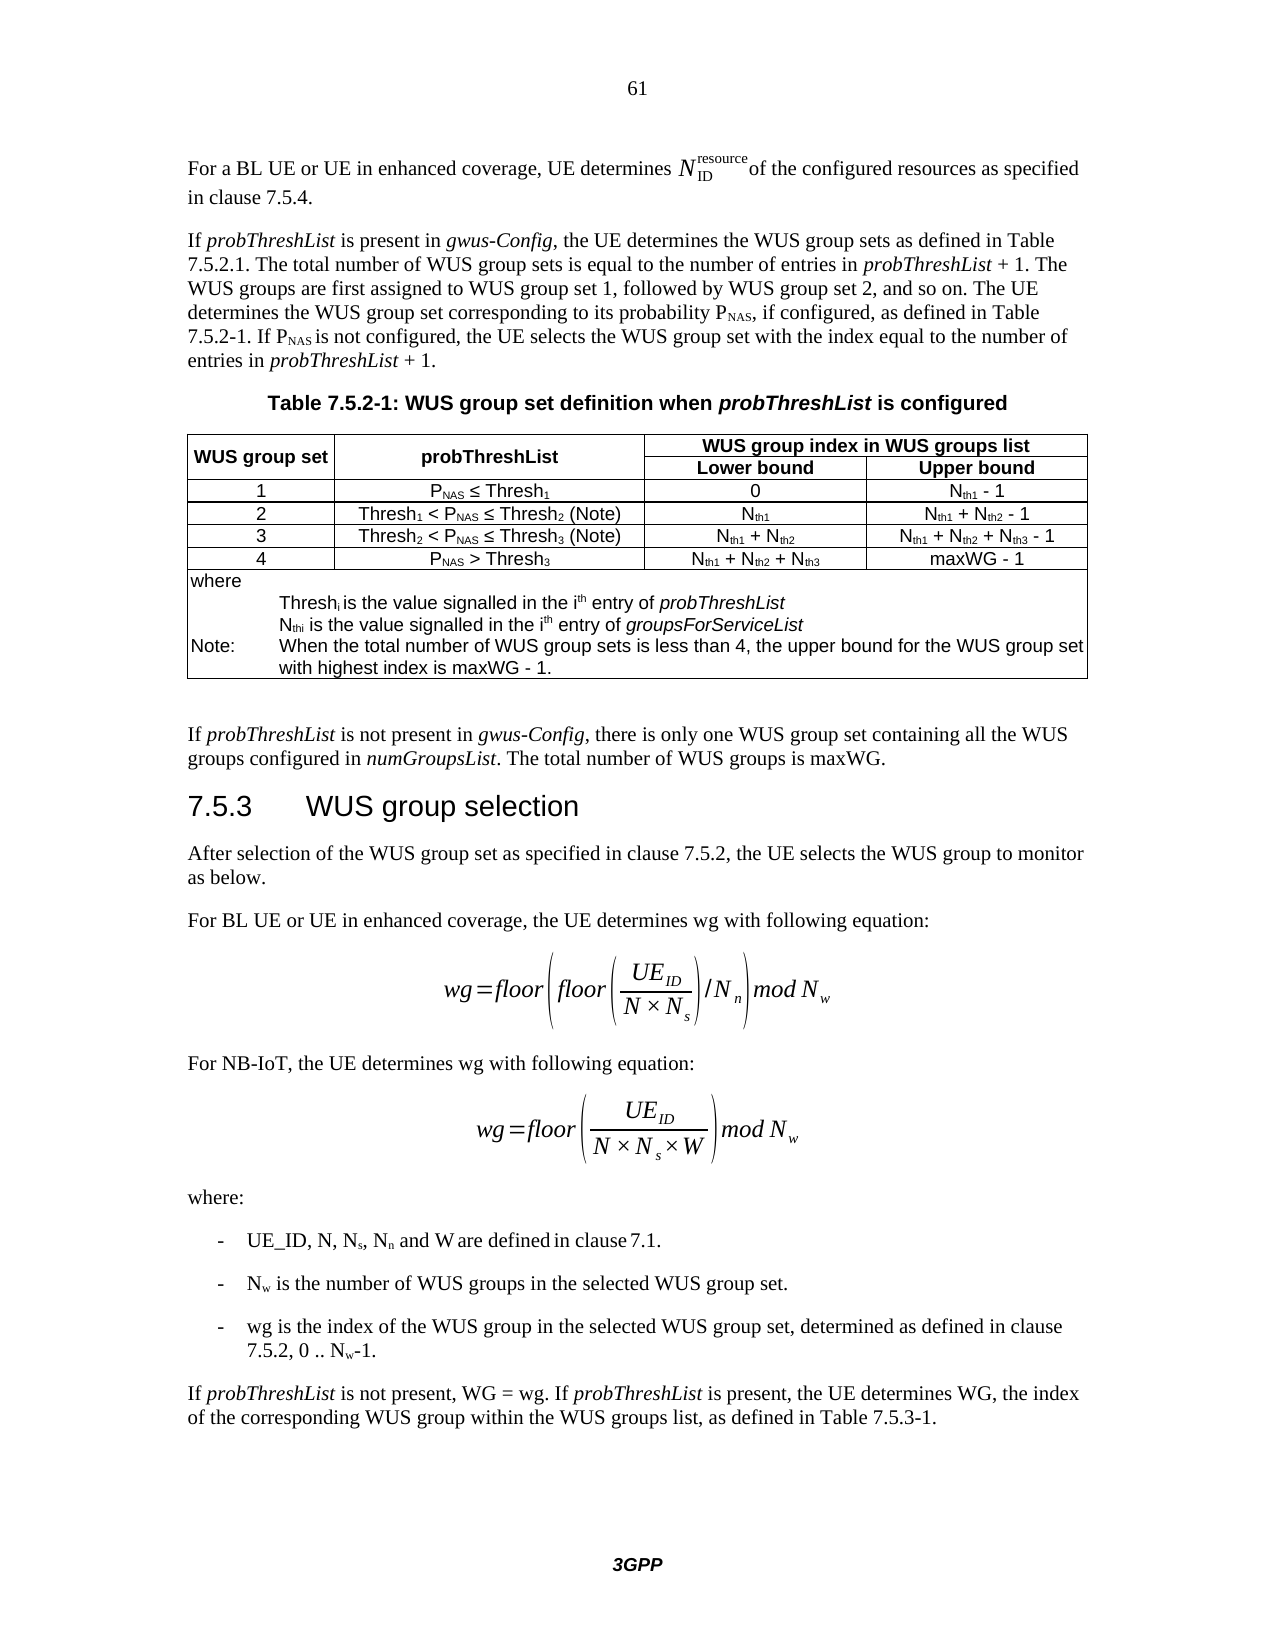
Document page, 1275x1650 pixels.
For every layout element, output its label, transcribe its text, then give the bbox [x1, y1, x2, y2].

table_header WUS group index in WUS groups list [645, 435, 1087, 456]
text For BL UE or UE in enhanced coverage, the UE determines wg with following equation: [187, 908, 1087, 932]
table_header WUS group set [188, 435, 334, 479]
text For a BL UE or UE in enhanced coverage, UE determines of the configured resources as specified in clause 7.5.4. [187, 150, 1087, 209]
table_cell Nth1 + Nth2 [645, 525, 866, 547]
text For NB-IoT, the UE determines wg with following equation: [187, 1050, 1087, 1074]
text - UE_ID, N, Ns, Nn and W are defined in clause 7.1. [217, 1228, 1087, 1252]
table_cell 0 [645, 480, 866, 501]
table_cell Lower bound [645, 457, 866, 479]
text - Nw is the number of WUS groups in the selected WUS group set. [217, 1271, 1087, 1295]
text where: [187, 1185, 1087, 1209]
table_cell 1 [188, 480, 334, 501]
table_cell Nth1 + Nth2 + Nth3 - 1 [867, 525, 1087, 547]
text - wg is the index of the WUS group in the selected WUS group set, determined as defined in clause 7.5.2, 0 .. Nw-1. [217, 1314, 1087, 1362]
table_cell Nth1 + Nth2 + Nth3 [645, 548, 866, 569]
table_cell Nth1 + Nth2 - 1 [867, 503, 1087, 524]
table_cell maxWG - 1 [867, 548, 1087, 569]
text If probThreshList is present in gwus-Config, the UE determines the WUS group sets as defined in Table 7.5.2.1. The total number of WUS group sets is equal to the number of entries in probThreshList + 1. The WUS groups are first assigned to WUS group set 1, followed by WUS group set 2, and so on. The UE determines the WUS group set corresponding to its probability PNAS, if configured, as defined in Table 7.5.2-1. If PNAS is not configured, the UE selects the WUS group set with the index equal to the number of entries in probThreshList + 1. [187, 228, 1087, 372]
text After selection of the WUS group set as specified in clause 7.5.2, the UE selects the WUS group to monitor as below. [187, 841, 1087, 889]
text Table 7.5.2-1: WUS group set definition when probThreshList is configured [187, 391, 1087, 415]
table_cell PNAS ≤ Thresh1 [335, 480, 644, 501]
table_cell Nth1 - 1 [867, 480, 1087, 501]
table_cell Thresh2 < PNAS ≤ Thresh3 (Note) [335, 525, 644, 547]
table_cell 2 [188, 503, 334, 524]
table_cell where Threshi is the value signalled in the ith entry of probThreshList Nthi is the value signalled in the ith entry of groupsForServiceList Note: When the total number of WUS group sets is less than 4, the upper bound for the WUS group set with highest index is maxWG - 1. [188, 570, 1087, 678]
table_header probThreshList [335, 435, 644, 479]
table_cell Upper bound [867, 457, 1087, 479]
table_cell Thresh1 < PNAS ≤ Thresh2 (Note) [335, 503, 644, 524]
table_cell 4 [188, 548, 334, 569]
text If probThreshList is not present, WG = wg. If probThreshList is present, the UE determines WG, the index of the corresponding WUS group within the WUS groups list, as defined in Table 7.5.3-1. [187, 1381, 1087, 1429]
subtitle 7.5.3 WUS group selection [187, 789, 1087, 822]
table_cell PNAS > Thresh3 [335, 548, 644, 569]
table_cell 3 [188, 525, 334, 547]
text If probThreshList is not present in gwus-Config, there is only one WUS group set containing all the WUS groups configured in numGroupsList. The total number of WUS groups is maxWG. [187, 722, 1087, 770]
table_cell Nth1 [645, 503, 866, 524]
